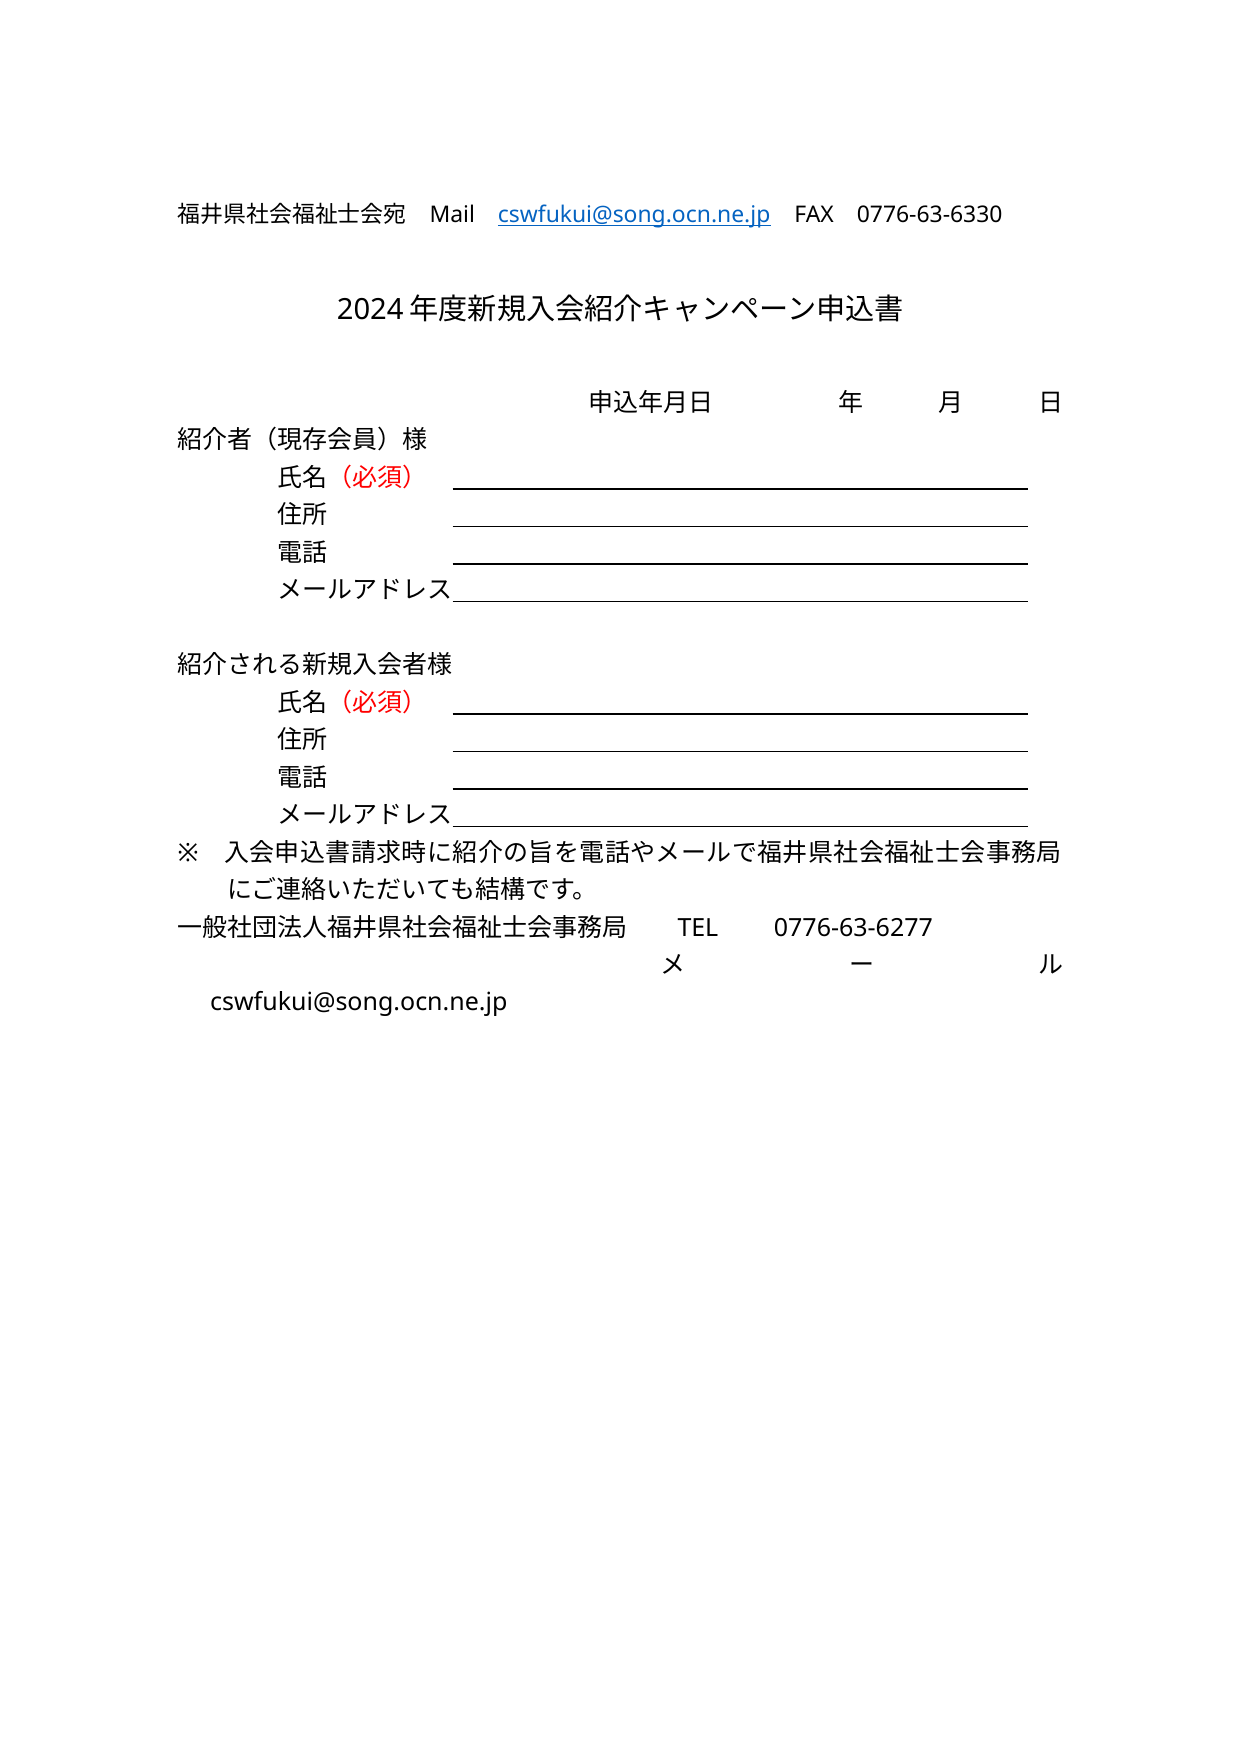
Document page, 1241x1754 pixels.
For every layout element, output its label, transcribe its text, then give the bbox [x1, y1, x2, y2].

text 福井県社会福祉士会宛 Mail cswfukui@song.ocn.ne.jp FAX 0776-63-6330 [177, 194, 1063, 231]
text メール cswfukui@song.ocn.ne.jp [210, 944, 1063, 1019]
text 氏名（必須） [177, 456, 1063, 494]
text 紹介者（現存会員）様 [177, 419, 1063, 456]
text 住所 [177, 494, 1063, 531]
text メールアドレス [177, 569, 1063, 606]
text メールアドレス [177, 794, 1063, 831]
text ※ 入会申込書請求時に紹介の旨を電話やメールで福井県社会福祉士会事務局にご連絡いただいても結構です。 [177, 831, 1063, 906]
text 申込年月日 年 月 日 [177, 381, 1063, 419]
text 2024年度新規入会紹介キャンペーン申込書 [177, 269, 1063, 344]
text 紹介される新規入会者様 [177, 644, 1063, 681]
text 電話 [177, 756, 1063, 794]
text 住所 [177, 719, 1063, 756]
text 氏名（必須） [177, 681, 1063, 719]
text 一般社団法人福井県社会福祉士会事務局 TEL 0776-63-6277 [177, 906, 1063, 944]
text 電話 [177, 531, 1063, 569]
